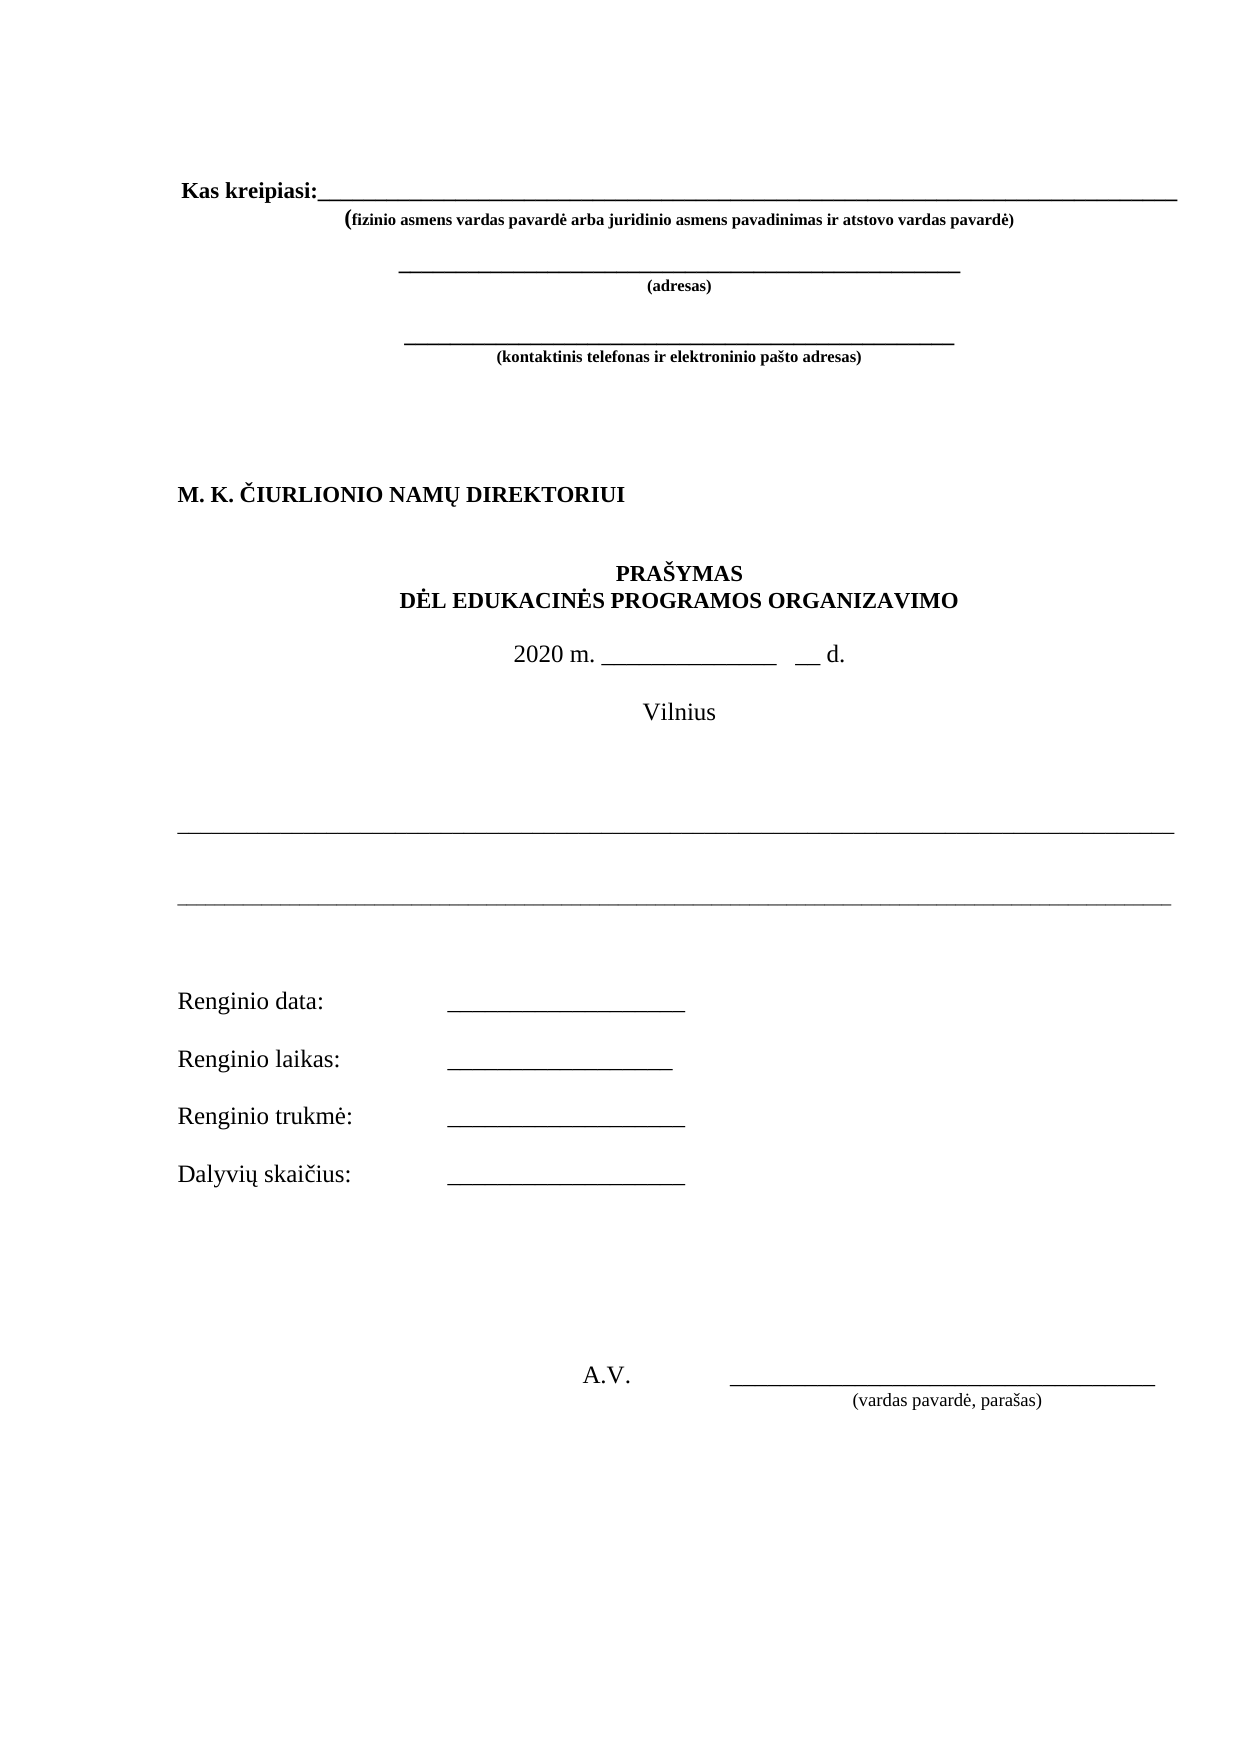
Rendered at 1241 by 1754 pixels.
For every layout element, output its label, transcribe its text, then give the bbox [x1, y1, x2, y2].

text M. K. ČIURLIONIO NAMŲ DIREKTORIUI [177, 481, 1181, 508]
text DĖL EDUKACINĖS PROGRAMOS ORGANIZAVIMO [177, 587, 1181, 613]
text 2020 m. ______________ __ d. [177, 639, 1181, 668]
text _______________________________________________________________________________________ [177, 810, 1181, 836]
text Vilnius [177, 697, 1181, 726]
text Dalyvių skaičius: ___________________ [177, 1159, 1181, 1187]
text PRAŠYMAS [177, 561, 1181, 587]
text __________________________________________________________________________________________________________ [177, 886, 1181, 907]
text ________________________________________________ [177, 321, 1181, 347]
text Kas kreipiasi:___________________________________________________________________________ [177, 177, 1181, 203]
text (fizinio asmens vardas pavardė arba juridinio asmens pavadinimas ir atstovo vardas pavardė) [177, 203, 1181, 230]
text (kontaktinis telefonas ir elektroninio pašto adresas) [177, 347, 1181, 366]
text Renginio trukmė: ___________________ [177, 1101, 1181, 1130]
text _________________________________________________ [177, 249, 1181, 275]
text Renginio laikas: __________________ [177, 1044, 1181, 1072]
text Renginio data: ___________________ [177, 986, 1181, 1015]
text (adresas) [177, 275, 1181, 294]
text A.V. __________________________________ [447, 1360, 1181, 1389]
text (vardas pavardė, parašas) [177, 1389, 1181, 1410]
